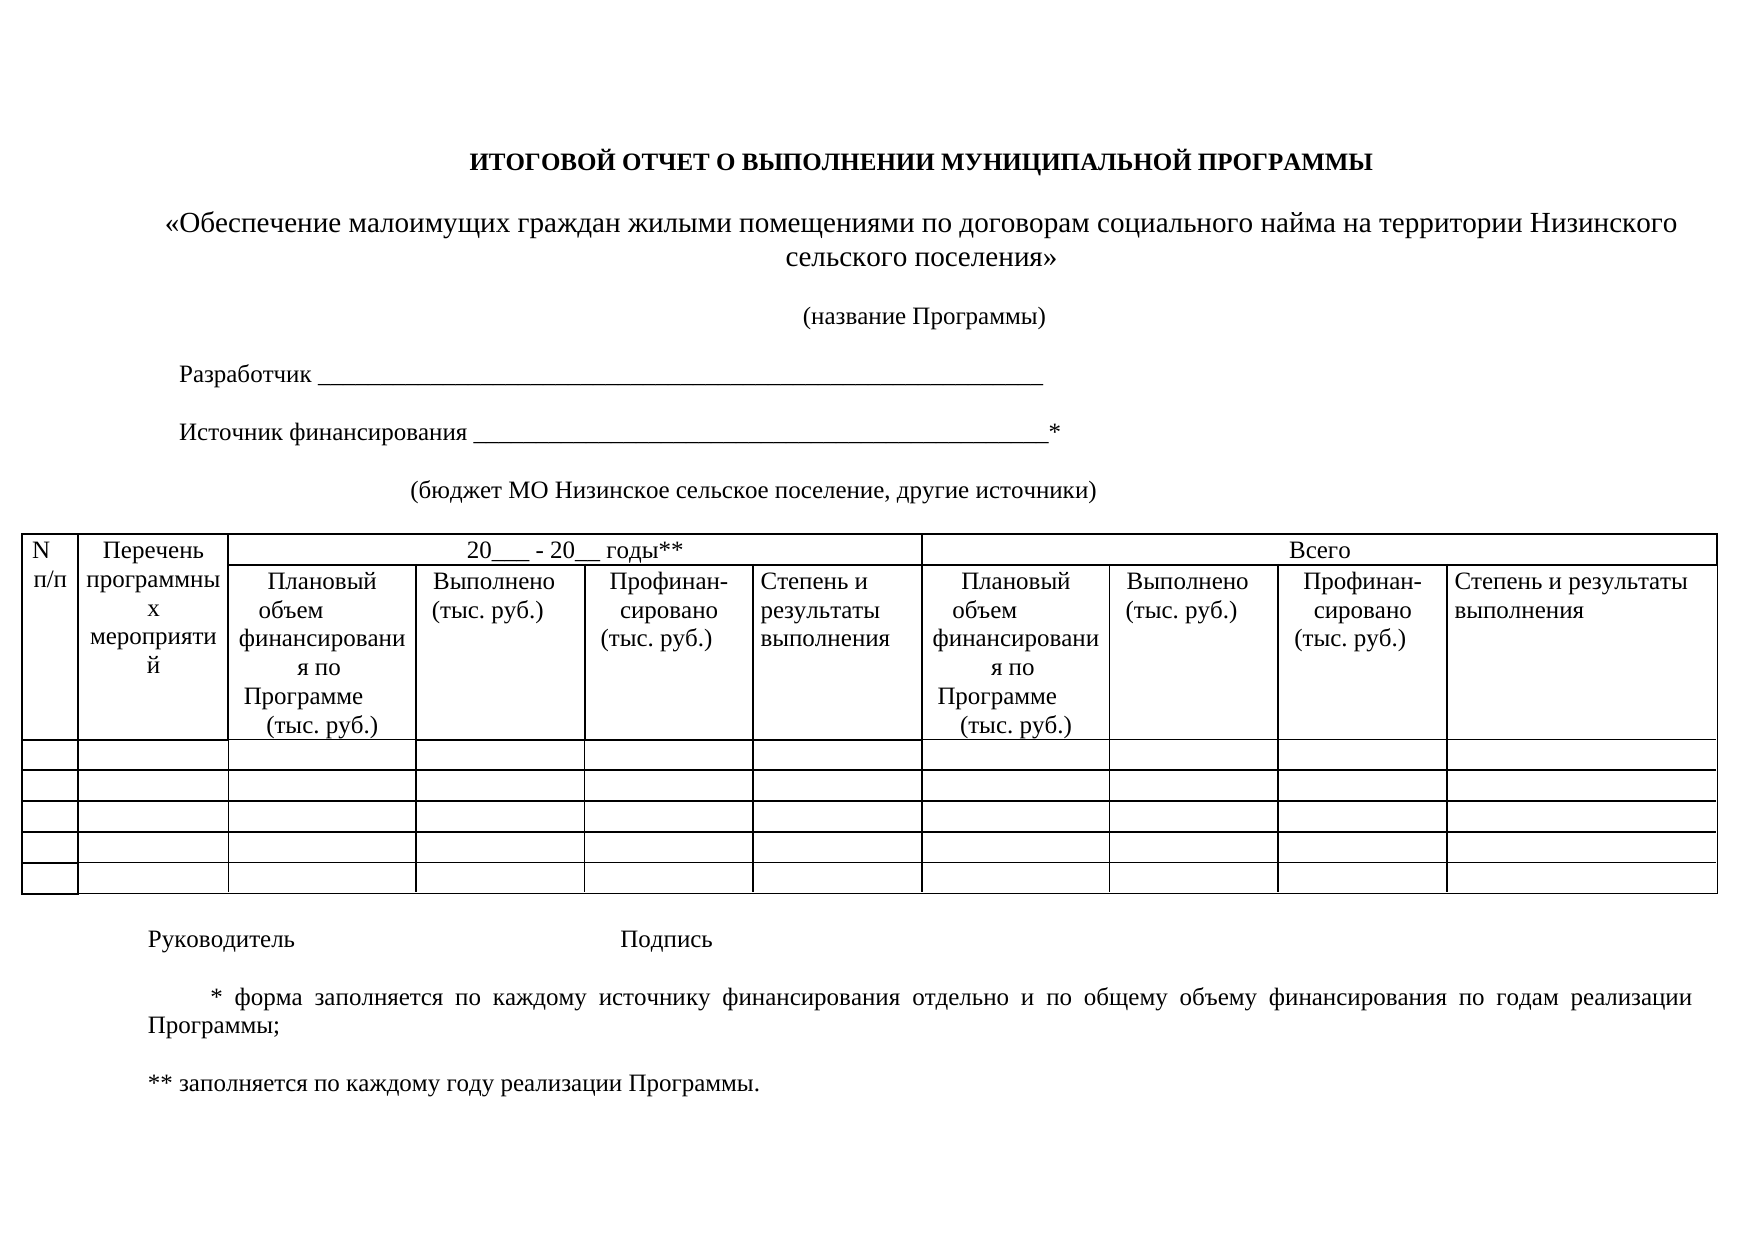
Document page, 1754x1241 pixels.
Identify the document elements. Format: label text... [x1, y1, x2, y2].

table_cell [1447, 862, 1717, 893]
table_cell [585, 863, 753, 893]
table_cell [1448, 831, 1717, 862]
table_cell [1110, 740, 1277, 769]
table_cell [1278, 863, 1447, 893]
table_cell [417, 741, 584, 769]
table_cell [754, 771, 921, 800]
table_cell Профинан-сировано (тыс. руб.) [1279, 566, 1446, 738]
text (название Программы) [148, 301, 1695, 330]
text * форма заполняется по каждому источнику финансирования отдельно и по общему объему финансирования по годам реализации Программы; [148, 982, 1695, 1039]
table_cell [79, 771, 228, 800]
text Руководитель Подпись [148, 924, 1695, 953]
table_cell [1279, 771, 1446, 800]
table_header 20___ - 20__ годы** [229, 535, 921, 564]
text «Обеспечение малоимущих граждан жилыми помещениями по договорам социального найма на территории Низинского сельского поселения» [148, 205, 1695, 272]
table_cell Плановый объем финансирования по Программе (тыс. руб.) [923, 566, 1109, 738]
table_cell [922, 863, 1109, 893]
table_cell Степень и результаты выполнения [754, 566, 921, 738]
table_cell [754, 741, 921, 769]
table_cell [1448, 769, 1717, 800]
table_cell [417, 802, 584, 831]
table_cell [1110, 771, 1277, 800]
table_cell [585, 741, 752, 769]
table_cell Степень и результаты выполнения [1448, 566, 1717, 738]
table_cell [417, 771, 584, 800]
table_cell [79, 863, 228, 893]
table_cell [753, 863, 922, 893]
table_cell [23, 771, 77, 800]
text Разработчик __________________________________________________________ [148, 359, 1695, 388]
table_cell [585, 771, 752, 800]
table_cell Плановый объем финансирования по Программе (тыс. руб.) [229, 566, 415, 738]
table_cell [1110, 833, 1277, 862]
table_cell [229, 833, 415, 862]
table_cell [923, 740, 1109, 769]
table_cell [416, 863, 584, 893]
table_cell [417, 833, 584, 862]
table_cell [229, 740, 415, 769]
table_cell [754, 802, 921, 831]
table_cell [585, 802, 752, 831]
table_cell [1279, 740, 1446, 769]
table_cell [923, 833, 1109, 862]
table_cell [1448, 739, 1717, 769]
text ИТОГОВОЙ ОТЧЕТ О ВЫПОЛНЕНИИ МУНИЦИПАЛЬНОЙ ПРОГРАММЫ [148, 147, 1695, 176]
table_header Перечень программных мероприятий [79, 535, 227, 738]
table_cell [23, 833, 77, 862]
text ** заполняется по каждому году реализации Программы. [148, 1068, 1695, 1097]
table_cell [23, 741, 77, 769]
table_cell [79, 741, 228, 769]
table_cell [229, 802, 415, 831]
table_cell [1110, 863, 1278, 893]
table_cell [23, 802, 77, 831]
table_cell [585, 833, 752, 862]
table_header Всего [923, 535, 1716, 564]
table_cell Профинан-сировано (тыс. руб.) [586, 566, 752, 738]
table_cell [79, 802, 228, 831]
text Источник финансирования ______________________________________________* [148, 417, 1695, 446]
table_cell [923, 802, 1109, 831]
table_cell Выполнено (тыс. руб.) [1110, 566, 1277, 738]
table_cell [923, 771, 1109, 800]
table_cell [229, 771, 415, 800]
text (бюджет МО Низинское сельское поселение, другие источники) [148, 475, 1695, 504]
table_cell [228, 863, 416, 893]
table_cell [79, 833, 228, 862]
table_header N п/п [23, 535, 77, 738]
table_cell [23, 864, 77, 893]
table_cell [1110, 802, 1277, 831]
table_cell [754, 833, 921, 862]
table_cell Выполнено (тыс. руб.) [417, 566, 584, 738]
table_cell [1448, 800, 1717, 831]
table_cell [1279, 833, 1446, 862]
table_cell [1279, 802, 1446, 831]
